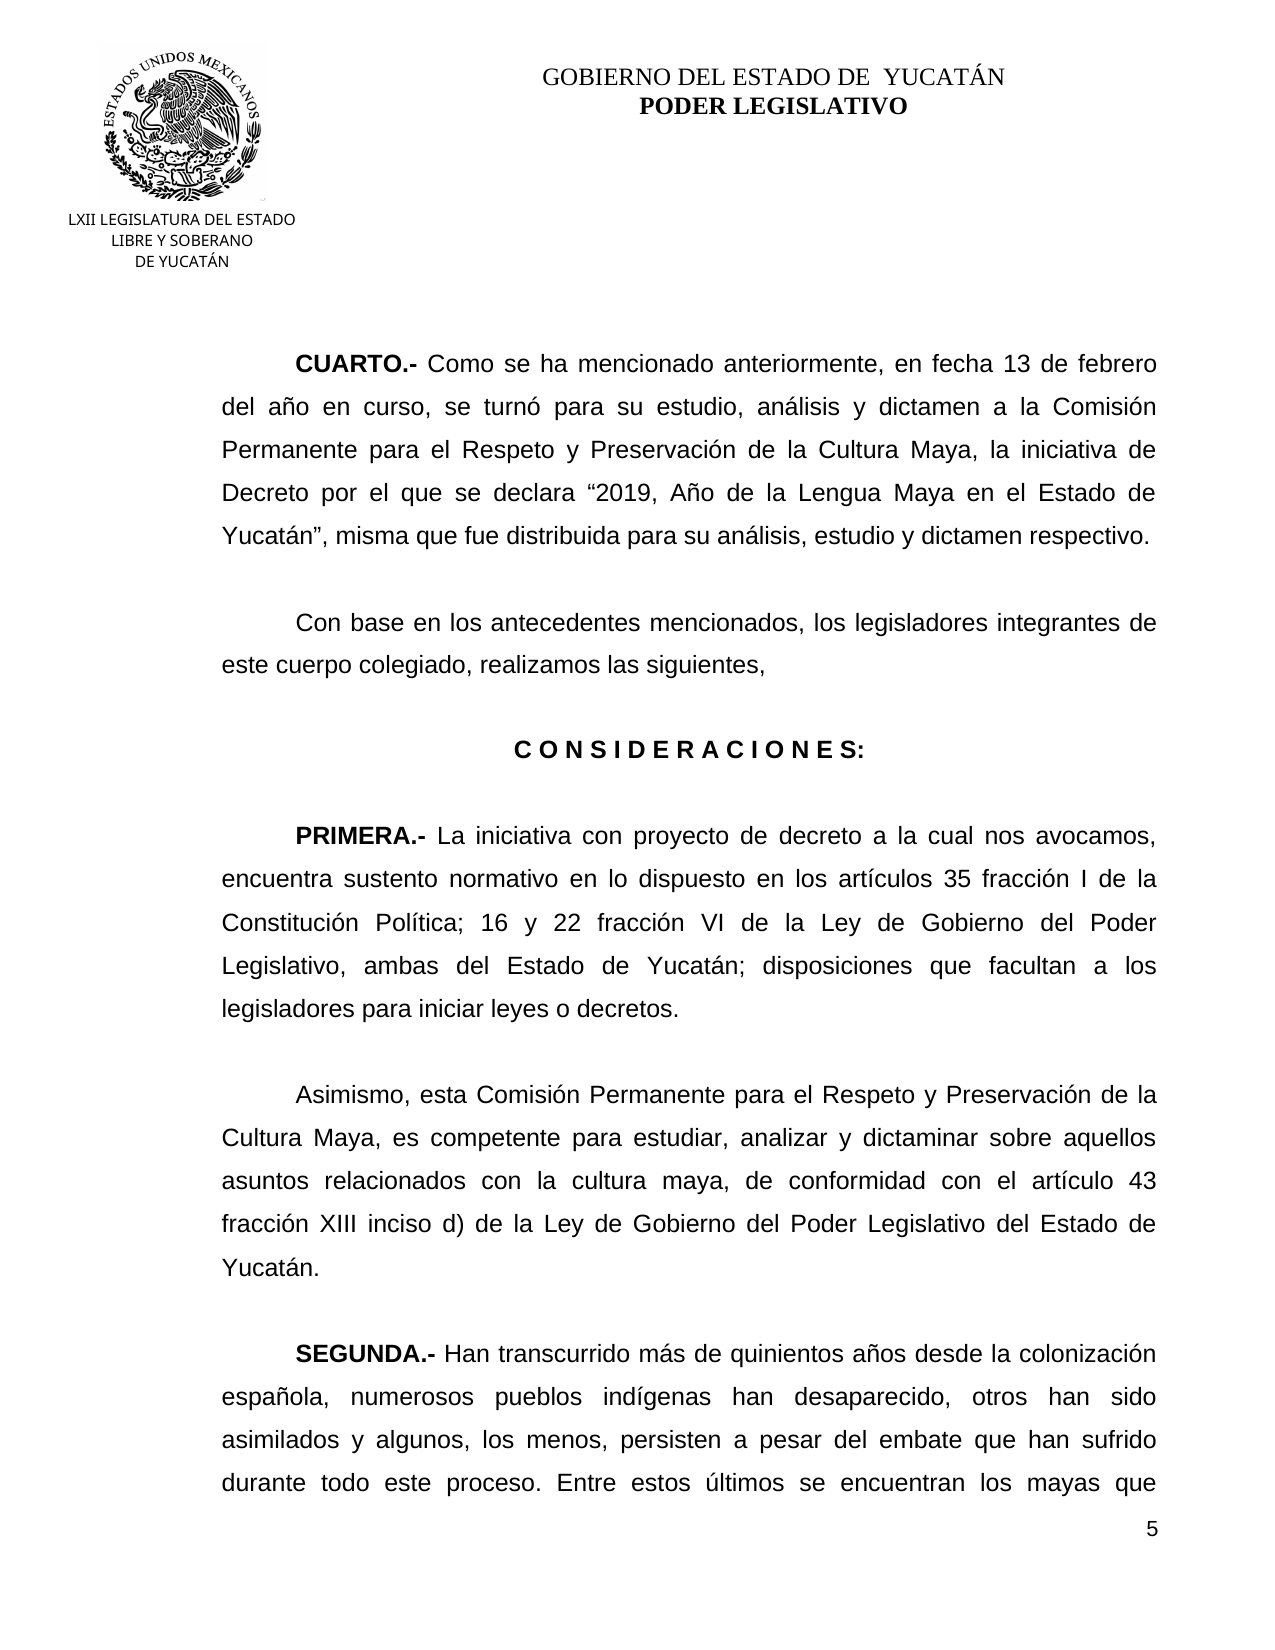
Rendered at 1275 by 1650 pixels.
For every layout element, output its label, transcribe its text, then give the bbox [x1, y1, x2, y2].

text Asimismo, esta Comisión Permanente para el Respeto y Preservación de la Cultura Maya, es competente para estudiar, analizar y dictaminar sobre aquellos asuntos relacionados con la cultura maya, de conformidad con el artículo 43 fracción XIII inciso d) de la Ley de Gobierno del Poder Legislativo del Estado de Yucatán. [221, 1080, 1158, 1281]
text C O N S I D E R A C I O N E S: [220, 735, 1158, 764]
text CUARTO.- Como se ha mencionado anteriormente, en fecha 13 de febrero del año en curso, se turnó para su estudio, análisis y dictamen a la Comisión Permanente para el Respeto y Preservación de la Cultura Maya, la iniciativa de Decreto por el que se declara “2019, Año de la Lengua Maya en el Estado de Yucatán”, misma que fue distribuida para su análisis, estudio y dictamen respectivo. [221, 349, 1158, 550]
text PRIMERA.- La iniciativa con proyecto de decreto a la cual nos avocamos, encuentra sustento normativo en lo dispuesto en los artículos 35 fracción I de la Constitución Política; 16 y 22 fracción VI de la Ley de Gobierno del Poder Legislativo, ambas del Estado de Yucatán; disposiciones que facultan a los legisladores para iniciar leyes o decretos. [221, 821, 1158, 1022]
text Con base en los antecedentes mencionados, los legisladores integrantes de este cuerpo colegiado, realizamos las siguientes, [221, 607, 1158, 678]
picture [98, 42, 267, 201]
